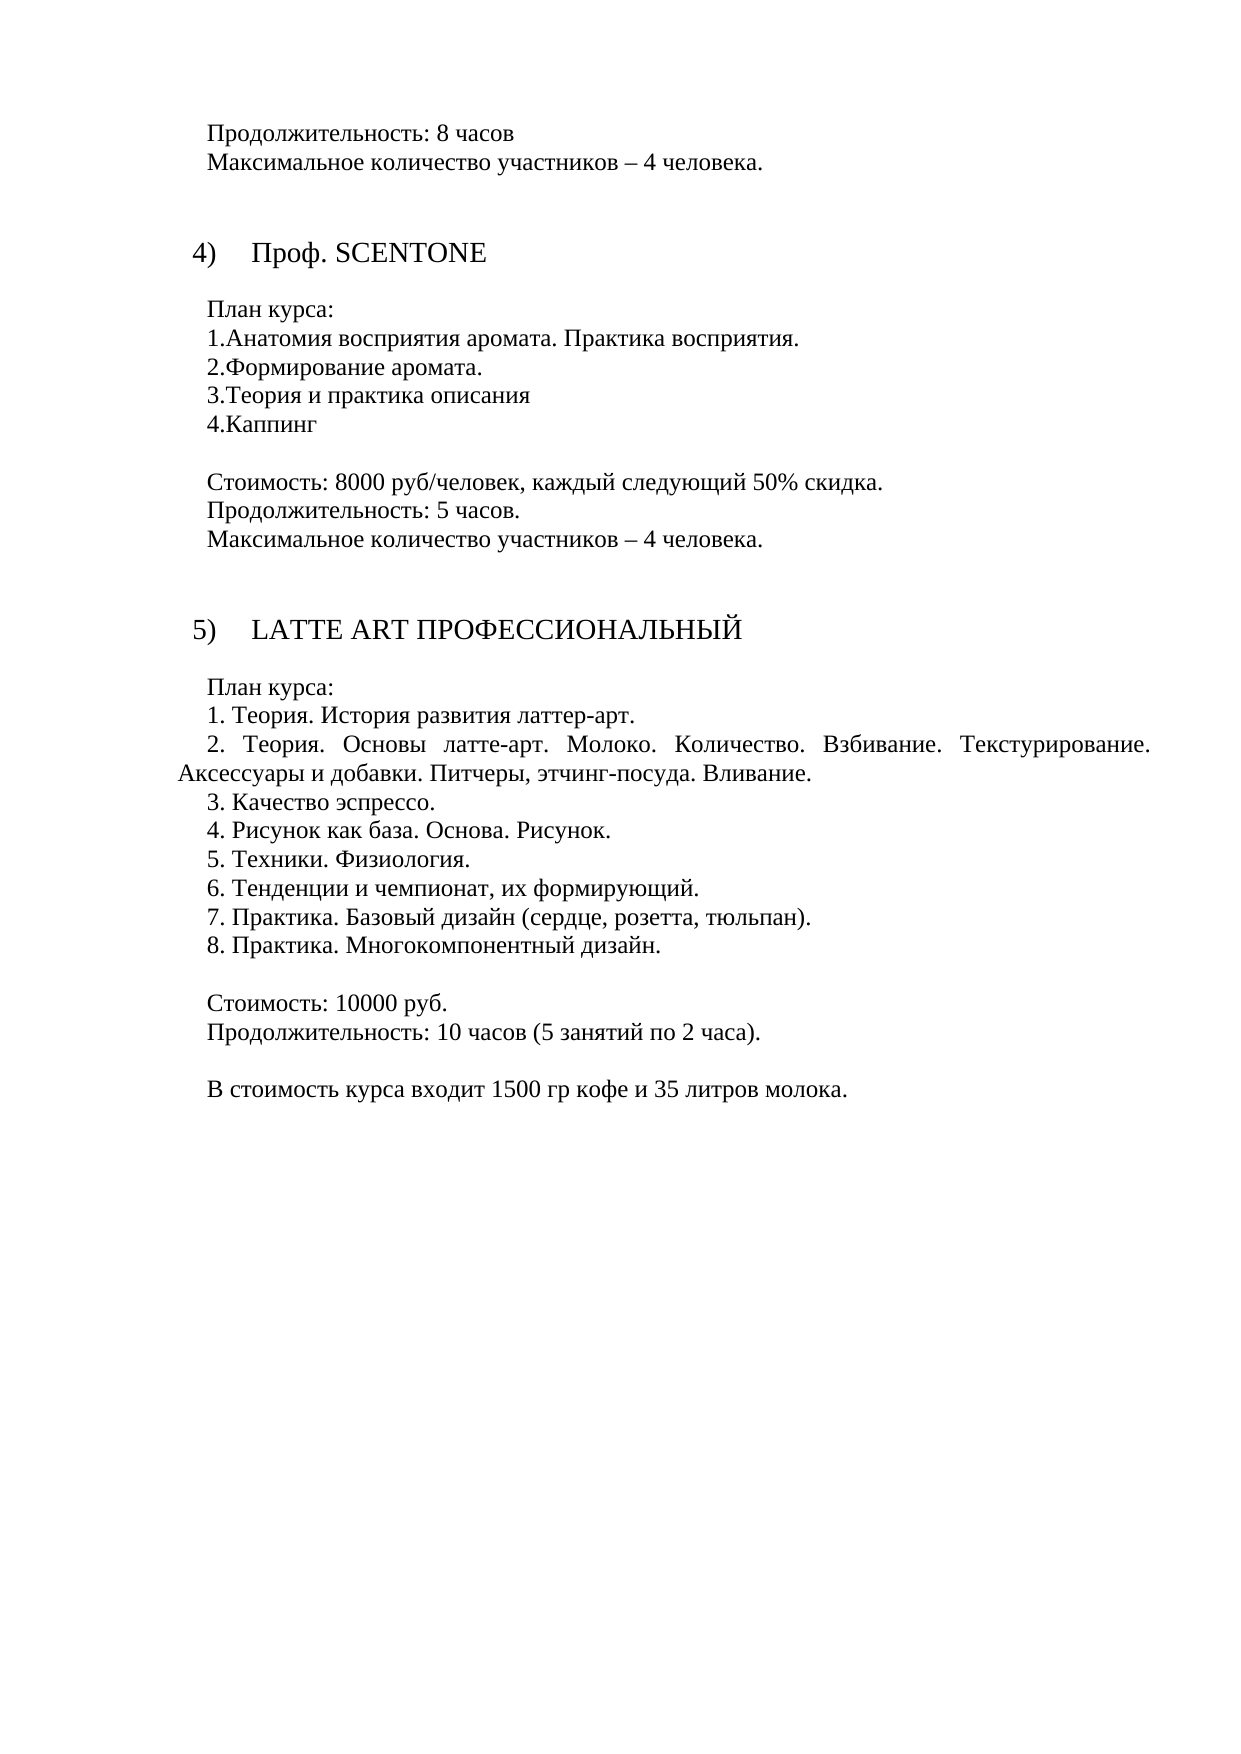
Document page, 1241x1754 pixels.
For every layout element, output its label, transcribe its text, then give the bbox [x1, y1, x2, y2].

text 8. Практика. Многокомпонентный дизайн. [177, 931, 1152, 959]
list Проф. SCENTONE [192, 235, 1152, 268]
text Продолжительность: 5 часов. [177, 496, 1152, 524]
text Стоимость: 8000 руб/человек, каждый следующий 50% скидка. [177, 467, 1152, 496]
text 1.Анатомия восприятия аромата. Практика восприятия. [177, 323, 1152, 352]
text В стоимость курса входит 1500 гр кофе и 35 литров молока. [177, 1074, 1152, 1103]
list LATTE ART ПРОФЕССИОНАЛЬНЫЙ [192, 612, 1152, 646]
text 3.Теория и практика описания [177, 381, 1152, 409]
text Максимальное количество участников – 4 человека. [177, 147, 1152, 176]
text 6. Тенденции и чемпионат, их формирующий. [177, 873, 1152, 902]
text 3. Качество эспрессо. [177, 787, 1152, 816]
text 1. Теория. История развития латтер-арт. [177, 701, 1152, 729]
text 2. Теория. Основы латте-арт. Молоко. Количество. Взбивание. Текстурирование. Аксессуары и добавки. Питчеры, этчинг-посуда. Вливание. [177, 729, 1152, 787]
text 5. Техники. Физиология. [177, 844, 1152, 873]
text Продолжительность: 8 часов [177, 118, 1152, 147]
text Стоимость: 10000 руб. [177, 988, 1152, 1017]
text Максимальное количество участников – 4 человека. [177, 524, 1152, 553]
text 4. Рисунок как база. Основа. Рисунок. [177, 816, 1152, 844]
text 2.Формирование аромата. [177, 352, 1152, 381]
text 7. Практика. Базовый дизайн (сердце, розетта, тюльпан). [177, 902, 1152, 931]
text 4.Каппинг [177, 409, 1152, 438]
text План курса: [177, 294, 1152, 323]
text План курса: [177, 672, 1152, 701]
text Продолжительность: 10 часов (5 занятий по 2 часа). [177, 1017, 1152, 1046]
